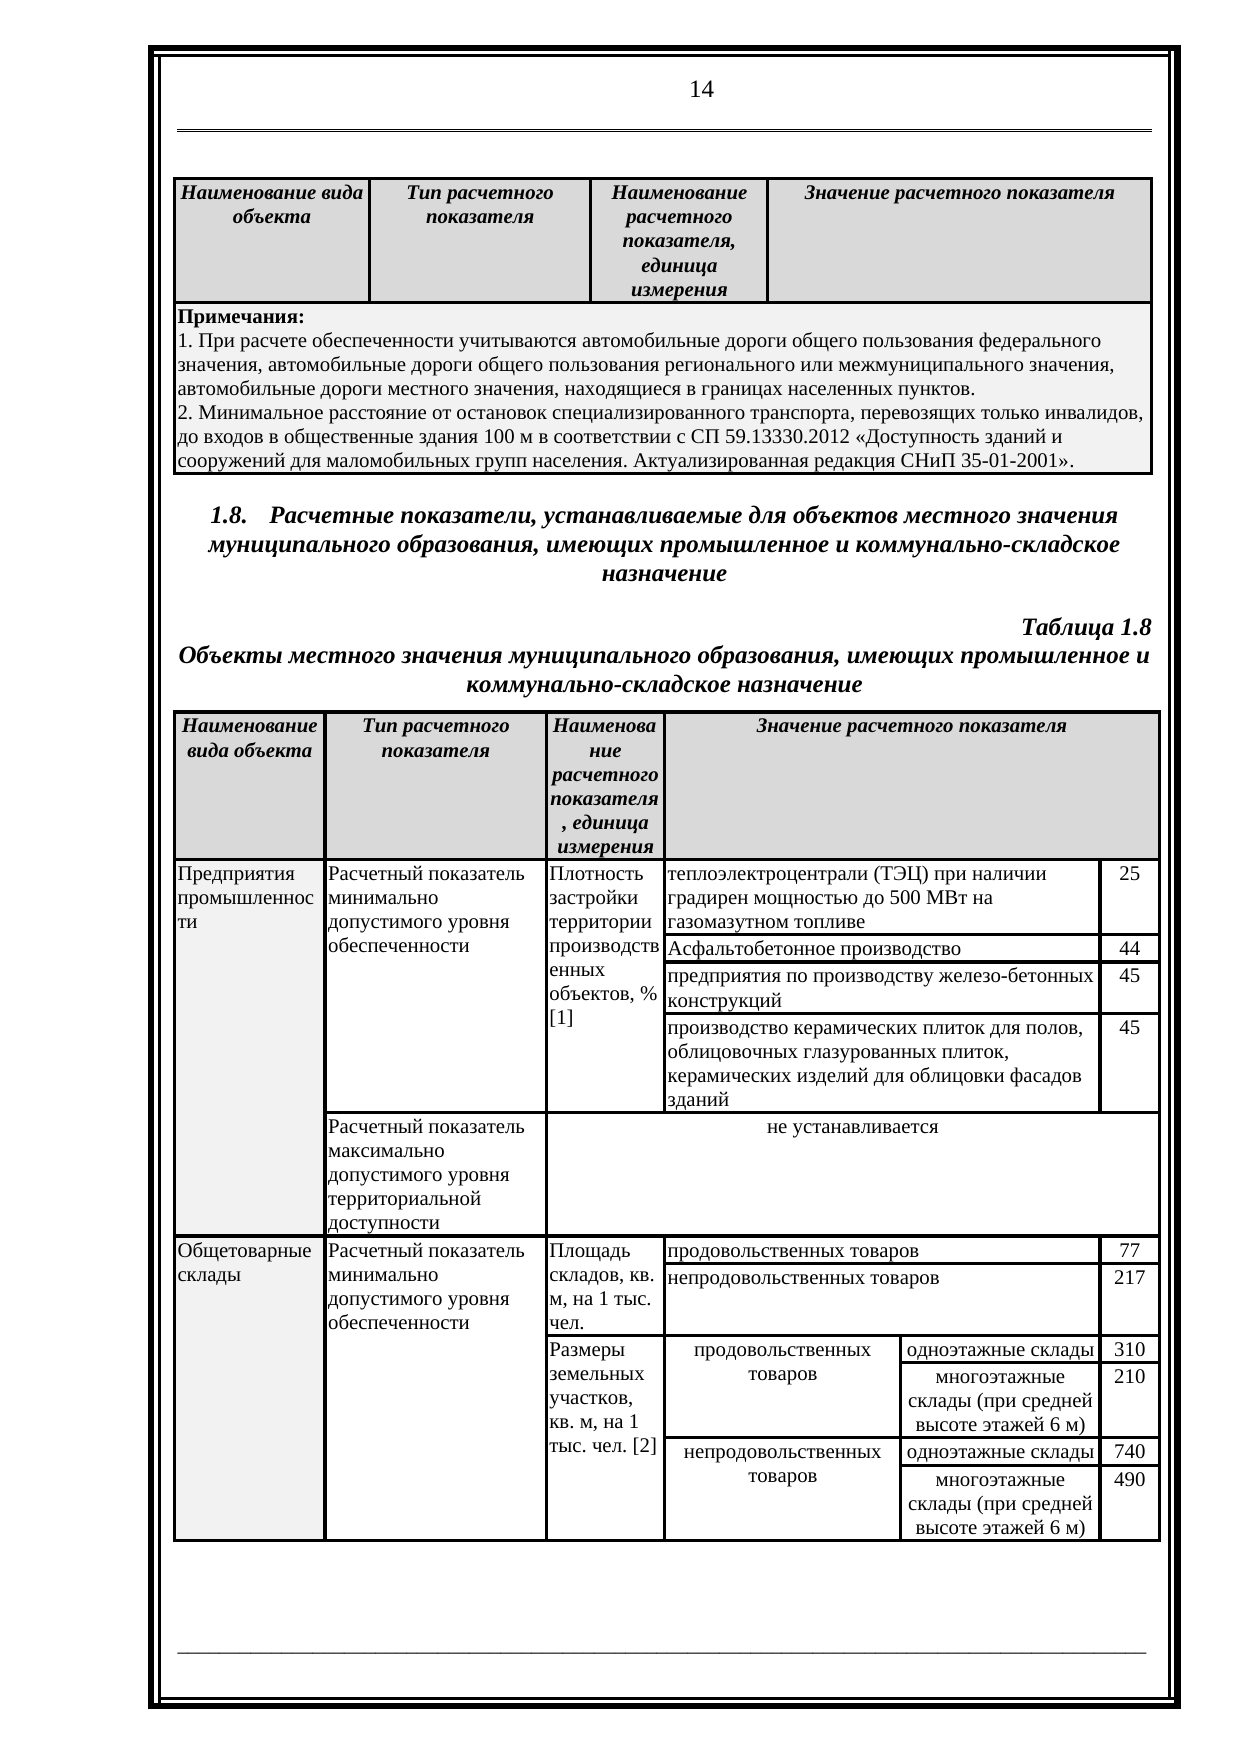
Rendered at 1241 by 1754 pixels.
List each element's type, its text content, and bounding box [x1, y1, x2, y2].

table_cell предприятия по производству железо-бетонных конструкций [666, 964, 1098, 1012]
table_cell Расчетный показатель максимально допустимого уровня территориальной доступности [327, 1114, 545, 1234]
table_cell одноэтажные склады [902, 1337, 1098, 1361]
table_cell одноэтажные склады [902, 1439, 1098, 1463]
table_cell Расчетный показатель минимально допустимого уровня обеспеченности [327, 1238, 545, 1539]
table_cell продовольственных товаров [666, 1337, 899, 1436]
table_cell Площадь складов, кв. м, на 1 тыс. чел. [548, 1238, 663, 1334]
table_cell 44 [1102, 936, 1158, 960]
table_cell Расчетный показатель минимально допустимого уровня обеспеченности [327, 861, 545, 1111]
table_cell 45 [1102, 964, 1158, 1012]
table_cell 740 [1102, 1439, 1158, 1463]
table_cell Асфальтобетонное производство [666, 936, 1098, 960]
table_header Наименование расчетного показателя, единица измерения [592, 180, 766, 301]
table_cell многоэтажные склады (при средней высоте этажей ) [902, 1467, 1098, 1539]
table_cell 25 [1102, 861, 1158, 933]
table_cell Примечания: 1. При расчете обеспеченности учитываются автомобильные дороги общего пользования федерального значения, автомобильные дороги общего пользования регионального или межмуниципального значения, автомобильные дороги местного значения, находящиеся в границах населенных пунктов. 2. Минимальное расстояние от остановок специализированного транспорта, перевозящих только инвалидов, до входов в общественные здания 100 м в соответствии с СП 59.13330.2012 «Доступность зданий и сооружений для маломобильных групп населения. Актуализированная редакция СНиП 35-01-2001». [176, 304, 1150, 472]
table_header Тип расчетного показателя [327, 714, 545, 858]
table_cell Размеры земельных участков, кв. м, на 1 тыс. чел. [2] [548, 1337, 663, 1539]
table_header Наименование вида объекта [176, 180, 368, 301]
subtitle Расчетные показатели, устанавливаемые для объектов местного значения муниципального образования, имеющих промышленное и коммунально-складское назначение [177, 500, 1152, 587]
table_cell 77 [1102, 1238, 1158, 1262]
table_header Наименование расчетного показателя, единица измерения [548, 714, 663, 858]
table_cell Общетоварные склады [176, 1238, 323, 1539]
table_cell производство керамических плиток для полов, облицовочных глазурованных плиток, керамических изделий для облицовки фасадов зданий [666, 1015, 1098, 1111]
table_cell многоэтажные склады (при средней высоте этажей ) [902, 1364, 1098, 1436]
table_cell 490 [1102, 1467, 1158, 1539]
table_cell 310 [1102, 1337, 1158, 1361]
table_cell теплоэлектроцентрали (ТЭЦ) при наличии градирен мощностью до 500 МВт на газомазутном топливе [666, 861, 1098, 933]
table_header Значение расчетного показателя [769, 180, 1150, 301]
table_cell 210 [1102, 1364, 1158, 1436]
table_cell 45 [1102, 1015, 1158, 1111]
table_cell непродовольственных товаров [666, 1265, 1098, 1334]
table_cell не устанавливается [548, 1114, 1158, 1234]
table_cell продовольственных товаров [666, 1238, 1098, 1262]
table_header Значение расчетного показателя [666, 714, 1158, 858]
table_header Тип расчетного показателя [371, 180, 589, 301]
table_cell 217 [1102, 1265, 1158, 1334]
table_cell Плотность застройки территории производственных объектов, % [1] [548, 861, 663, 1111]
text Объекты местного значения муниципального образования, имеющих промышленное и коммунально-складское назначение [177, 640, 1152, 698]
text Таблица 1.8 [177, 612, 1152, 640]
table_header Наименование вида объекта [176, 714, 323, 858]
table_cell Предприятия промышленности [176, 861, 323, 1234]
table_cell непродовольственных товаров [666, 1439, 899, 1539]
